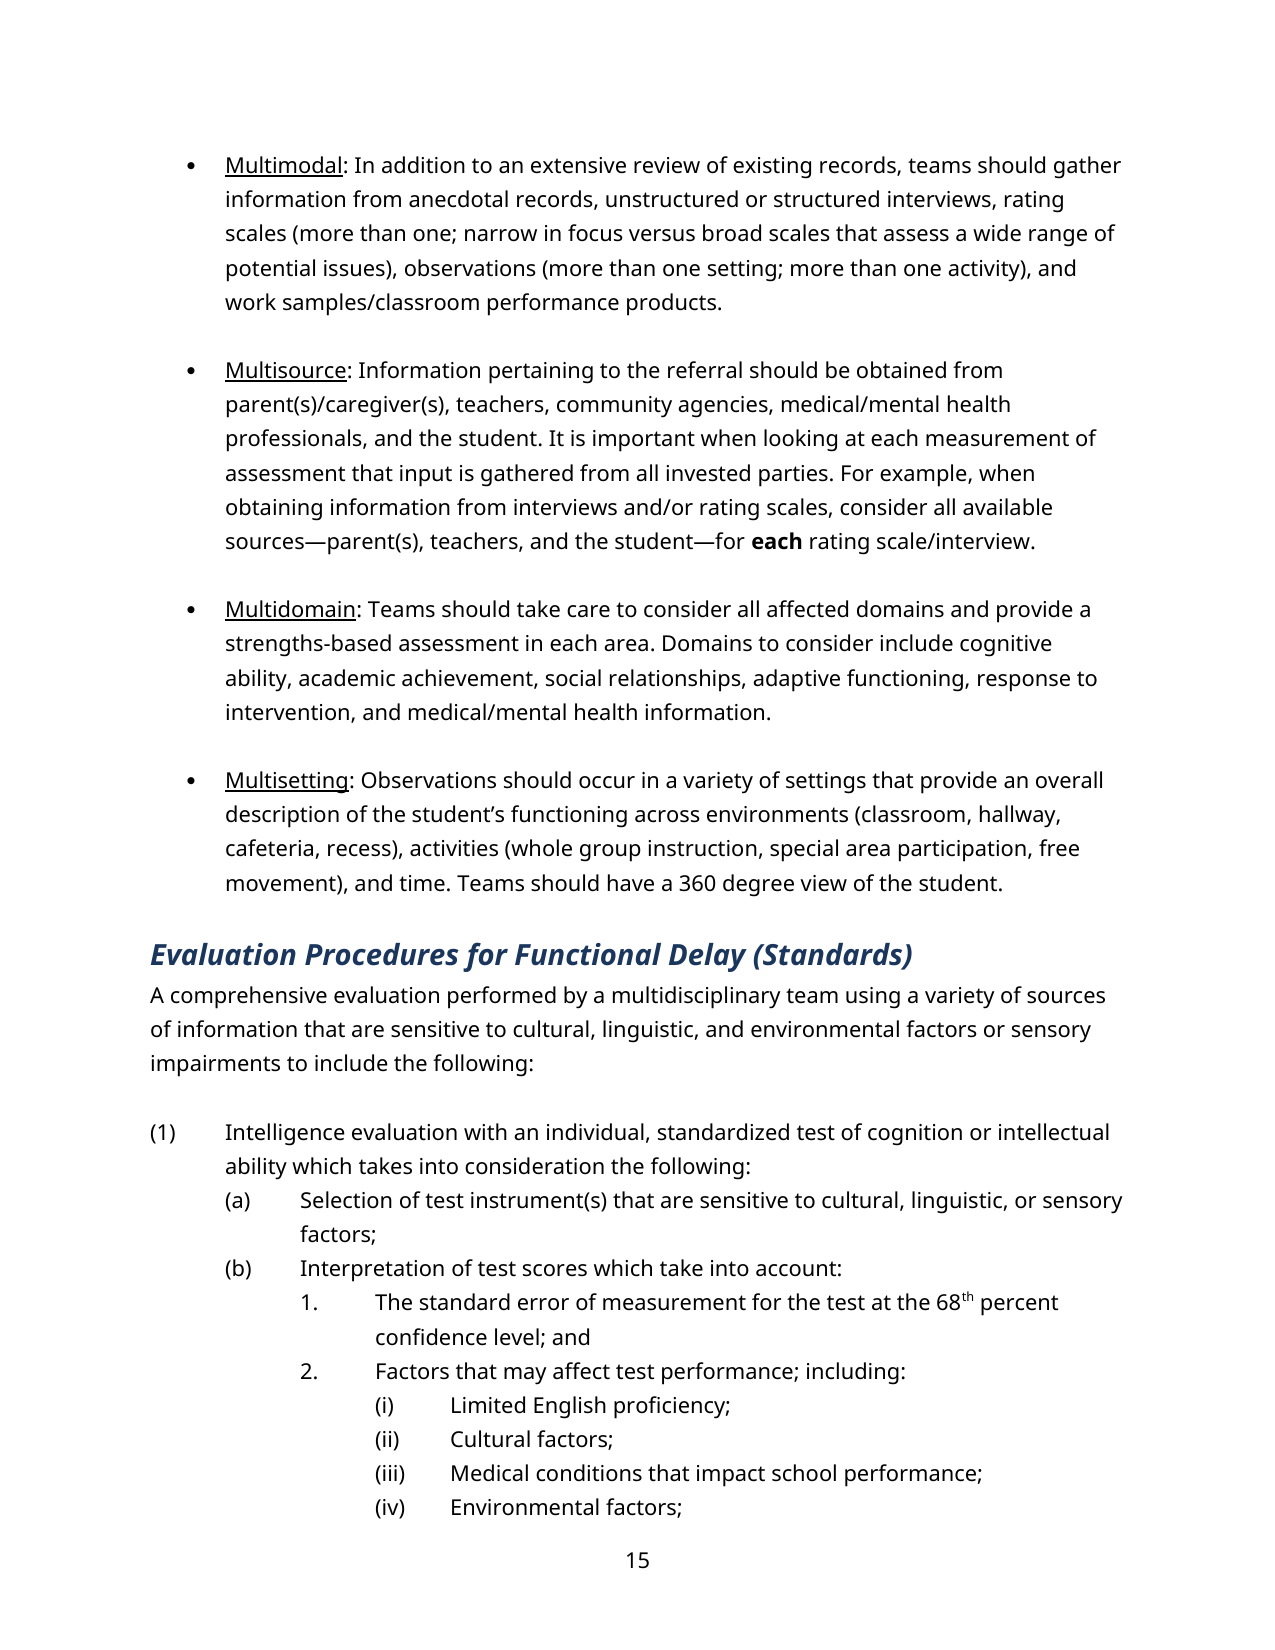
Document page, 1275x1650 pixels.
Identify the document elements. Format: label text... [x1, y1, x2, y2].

text (1) Intelligence evaluation with an individual, standardized test of cognition or intellectual ability which takes into consideration the following: [150, 1117, 1125, 1181]
text (ii) Cultural factors; [375, 1424, 1125, 1454]
text (a) Selection of test instrument(s) that are sensitive to cultural, linguistic, or sensory factors; [225, 1185, 1125, 1249]
text (b) Interpretation of test scores which take into account: [225, 1253, 1125, 1283]
text 2. Factors that may affect test performance; including: [300, 1356, 1125, 1386]
text (iv) Environmental factors; [375, 1492, 1125, 1522]
text A comprehensive evaluation performed by a multidisciplinary team using a variety of sources of information that are sensitive to cultural, linguistic, and environmental factors or sensory impairments to include the following: [150, 980, 1125, 1078]
text (i) Limited English proficiency; [375, 1390, 1125, 1420]
list Multidomain: Teams should take care to consider all affected domains and provide a strengths-based assessment in each area. Domains to consider include cognitive ability, academic achievement, social relationships, adaptive functioning, response to intervention, and medical/mental health information. [187, 594, 1125, 726]
text (iii) Medical conditions that impact school performance; [375, 1458, 1125, 1488]
text 1. The standard error of measurement for the test at the 68th percent confidence level; and [300, 1287, 1125, 1351]
subtitle Evaluation Procedures for Functional Delay (Standards) [150, 934, 1125, 974]
list Multimodal: In addition to an extensive review of existing records, teams should gather information from anecdotal records, unstructured or structured interviews, rating scales (more than one; narrow in focus versus broad scales that assess a wide range of potential issues), observations (more than one setting; more than one activity), and work samples/classroom performance products. [187, 150, 1125, 316]
list Multisetting: Observations should occur in a variety of settings that provide an overall description of the student’s functioning across environments (classroom, hallway, cafeteria, recess), activities (whole group instruction, special area participation, free movement), and time. Teams should have a 360 degree view of the student. [187, 765, 1125, 897]
list Multisource: Information pertaining to the referral should be obtained from parent(s)/caregiver(s), teachers, community agencies, medical/mental health professionals, and the student. It is important when looking at each measurement of assessment that input is gathered from all invested parties. For example, when obtaining information from interviews and/or rating scales, consider all available sources—parent(s), teachers, and the student—for each rating scale/interview. [187, 355, 1125, 556]
